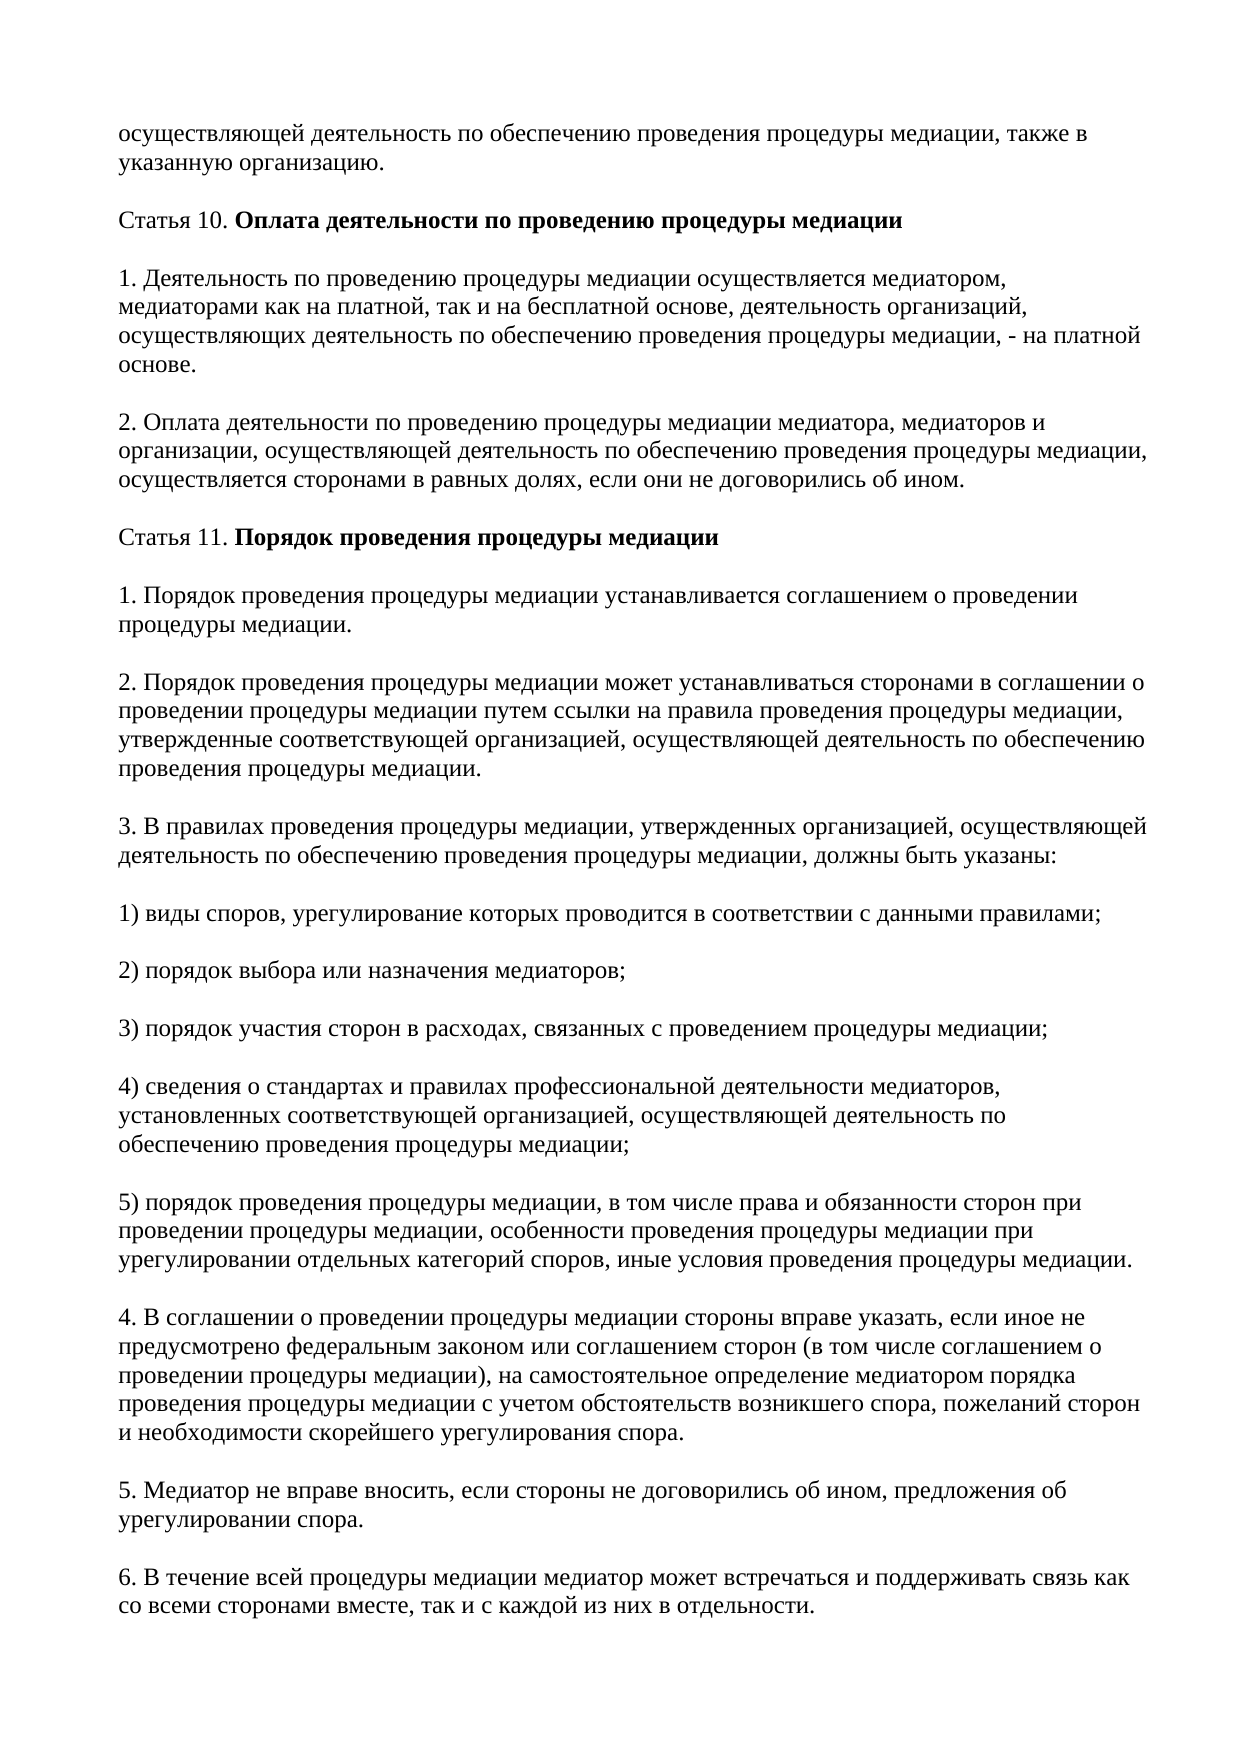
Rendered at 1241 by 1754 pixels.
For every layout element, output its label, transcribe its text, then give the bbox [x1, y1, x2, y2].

text 1. Деятельность по проведению процедуры медиации осуществляется медиатором, медиаторами как на платной, так и на бесплатной основе, деятельность организаций, осуществляющих деятельность по обеспечению проведения процедуры медиации, - на платной основе. [118, 263, 1152, 378]
text 5. Медиатор не вправе вносить, если стороны не договорились об ином, предложения об урегулировании спора. [118, 1475, 1152, 1533]
text 5) порядок проведения процедуры медиации, в том числе права и обязанности сторон при проведении процедуры медиации, особенности проведения процедуры медиации при урегулировании отдельных категорий споров, иные условия проведения процедуры медиации. [118, 1187, 1152, 1273]
text 2. Оплата деятельности по проведению процедуры медиации медиатора, медиаторов и организации, осуществляющей деятельность по обеспечению проведения процедуры медиации, осуществляется сторонами в равных долях, если они не договорились об ином. [118, 407, 1152, 493]
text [118, 118, 1152, 176]
text 3. В правилах проведения процедуры медиации, утвержденных организацией, осуществляющей деятельность по обеспечению проведения процедуры медиации, должны быть указаны: [118, 811, 1152, 868]
text 4. В соглашении о проведении процедуры медиации стороны вправе указать, если иное не предусмотрено федеральным законом или соглашением сторон (в том числе соглашением о проведении процедуры медиации), на самостоятельное определение медиатором порядка проведения процедуры медиации с учетом обстоятельств возникшего спора, пожеланий сторон и необходимости скорейшего урегулирования спора. [118, 1302, 1152, 1446]
text 4) сведения о стандартах и правилах профессиональной деятельности медиаторов, установленных соответствующей организацией, осуществляющей деятельность по обеспечению проведения процедуры медиации; [118, 1071, 1152, 1158]
text Статья 11. Порядок проведения процедуры медиации [118, 522, 1152, 551]
text 6. В течение всей процедуры медиации медиатор может встречаться и поддерживать связь как со всеми сторонами вместе, так и с каждой из них в отдельности. [118, 1562, 1152, 1619]
text 1. Порядок проведения процедуры медиации устанавливается соглашением о проведении процедуры медиации. [118, 580, 1152, 638]
text 2. Порядок проведения процедуры медиации может устанавливаться сторонами в соглашении о проведении процедуры медиации путем ссылки на правила проведения процедуры медиации, утвержденные соответствующей организацией, осуществляющей деятельность по обеспечению проведения процедуры медиации. [118, 667, 1152, 782]
text 2) порядок выбора или назначения медиаторов; [118, 956, 1152, 984]
text 1) виды споров, урегулирование которых проводится в соответствии с данными правилами; [118, 898, 1152, 926]
text Статья 10. Оплата деятельности по проведению процедуры медиации [118, 205, 1152, 233]
text 3) порядок участия сторон в расходах, связанных с проведением процедуры медиации; [118, 1013, 1152, 1042]
